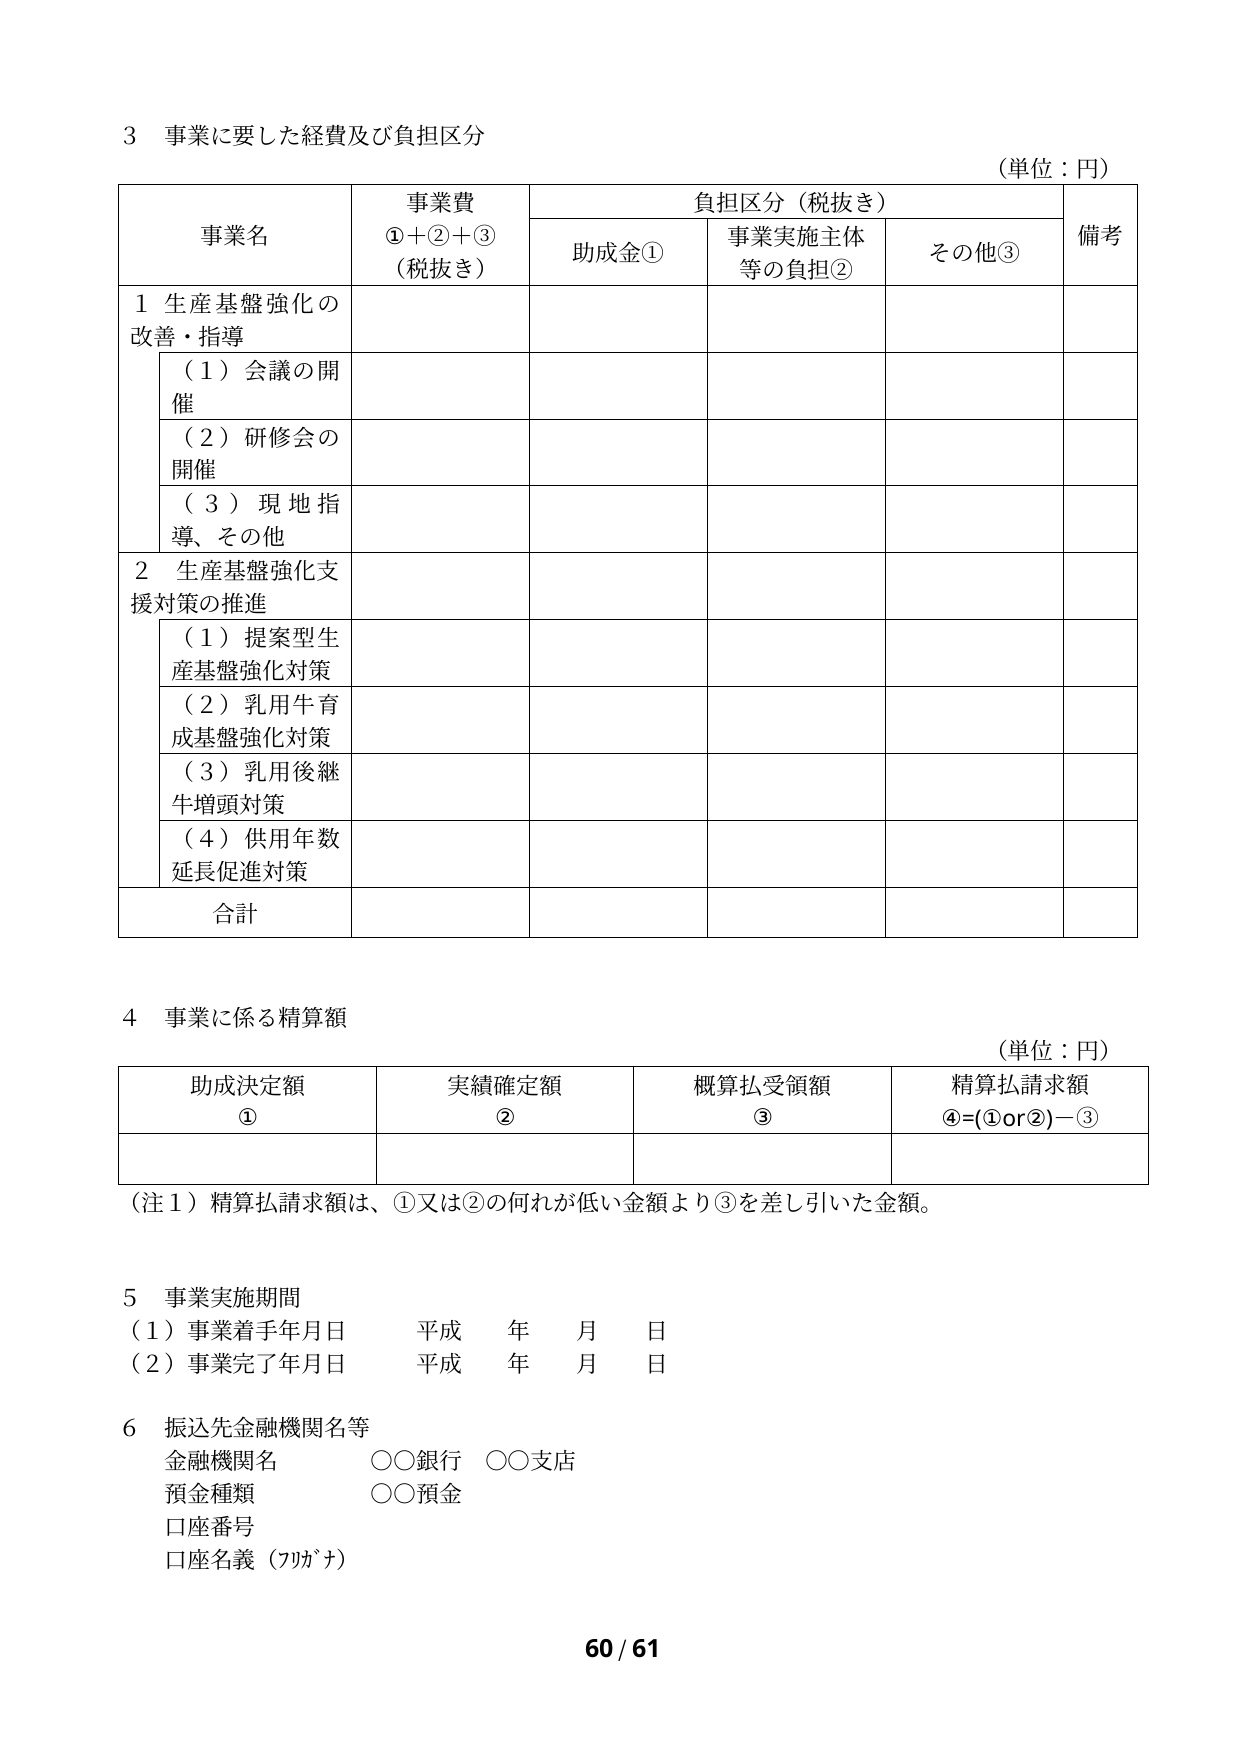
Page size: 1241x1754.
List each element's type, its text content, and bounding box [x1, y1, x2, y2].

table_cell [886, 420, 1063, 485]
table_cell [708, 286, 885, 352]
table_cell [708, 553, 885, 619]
text （単位：円） [118, 1033, 1122, 1066]
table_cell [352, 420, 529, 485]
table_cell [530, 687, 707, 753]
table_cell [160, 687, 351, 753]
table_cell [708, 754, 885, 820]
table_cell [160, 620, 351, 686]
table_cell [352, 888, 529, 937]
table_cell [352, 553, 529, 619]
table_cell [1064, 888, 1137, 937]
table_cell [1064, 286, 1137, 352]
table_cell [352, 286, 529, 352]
text 口座名義（ﾌﾘｶﾞﾅ） [118, 1542, 1122, 1575]
text 金融機関名 ○○銀行 ○○支店 [118, 1443, 1122, 1476]
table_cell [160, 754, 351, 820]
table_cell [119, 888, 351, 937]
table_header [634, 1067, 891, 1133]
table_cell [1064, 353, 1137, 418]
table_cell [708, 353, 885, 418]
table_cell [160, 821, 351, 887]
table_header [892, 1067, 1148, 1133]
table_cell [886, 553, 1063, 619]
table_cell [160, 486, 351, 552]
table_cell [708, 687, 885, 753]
text ５ 事業実施期間 [118, 1280, 1122, 1313]
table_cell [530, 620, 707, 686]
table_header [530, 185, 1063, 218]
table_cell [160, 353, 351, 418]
text ３ 事業に要した経費及び負担区分 [118, 118, 1122, 151]
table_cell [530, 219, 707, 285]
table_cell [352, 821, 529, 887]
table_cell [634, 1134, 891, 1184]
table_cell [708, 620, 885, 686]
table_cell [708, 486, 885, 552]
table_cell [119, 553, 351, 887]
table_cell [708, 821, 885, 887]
text （２）事業完了年月日 平成 年 月 日 [118, 1346, 1122, 1379]
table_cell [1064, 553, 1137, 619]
text ４ 事業に係る精算額 [118, 1000, 1122, 1033]
text 口座番号 [118, 1509, 1122, 1542]
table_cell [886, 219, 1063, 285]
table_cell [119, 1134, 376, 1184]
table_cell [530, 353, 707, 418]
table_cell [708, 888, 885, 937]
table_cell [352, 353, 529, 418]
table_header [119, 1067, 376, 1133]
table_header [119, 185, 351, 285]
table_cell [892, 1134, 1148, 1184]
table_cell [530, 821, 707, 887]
text （注１）精算払請求額は、①又は②の何れが低い金額より③を差し引いた金額。 [118, 1185, 1122, 1218]
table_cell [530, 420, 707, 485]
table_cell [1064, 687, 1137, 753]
text （１）事業着手年月日 平成 年 月 日 [118, 1313, 1122, 1346]
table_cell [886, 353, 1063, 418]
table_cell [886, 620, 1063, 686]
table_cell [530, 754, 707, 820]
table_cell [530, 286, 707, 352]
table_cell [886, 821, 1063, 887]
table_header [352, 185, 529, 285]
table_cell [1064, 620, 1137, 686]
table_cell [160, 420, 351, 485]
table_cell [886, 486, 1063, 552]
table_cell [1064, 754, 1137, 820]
text ６ 振込先金融機関名等 [118, 1410, 1122, 1443]
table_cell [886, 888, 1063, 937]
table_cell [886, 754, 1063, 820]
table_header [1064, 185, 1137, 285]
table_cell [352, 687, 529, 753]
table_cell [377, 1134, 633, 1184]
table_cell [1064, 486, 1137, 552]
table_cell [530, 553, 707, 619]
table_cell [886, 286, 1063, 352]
text （単位：円） [118, 151, 1122, 184]
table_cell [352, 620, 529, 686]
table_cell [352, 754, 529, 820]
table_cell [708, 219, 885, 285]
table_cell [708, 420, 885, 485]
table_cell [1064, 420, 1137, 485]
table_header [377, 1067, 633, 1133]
text 預金種類 ○○預金 [118, 1476, 1122, 1509]
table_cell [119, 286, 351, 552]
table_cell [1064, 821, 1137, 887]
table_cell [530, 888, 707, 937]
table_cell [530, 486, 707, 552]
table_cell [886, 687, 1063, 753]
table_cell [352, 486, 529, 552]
